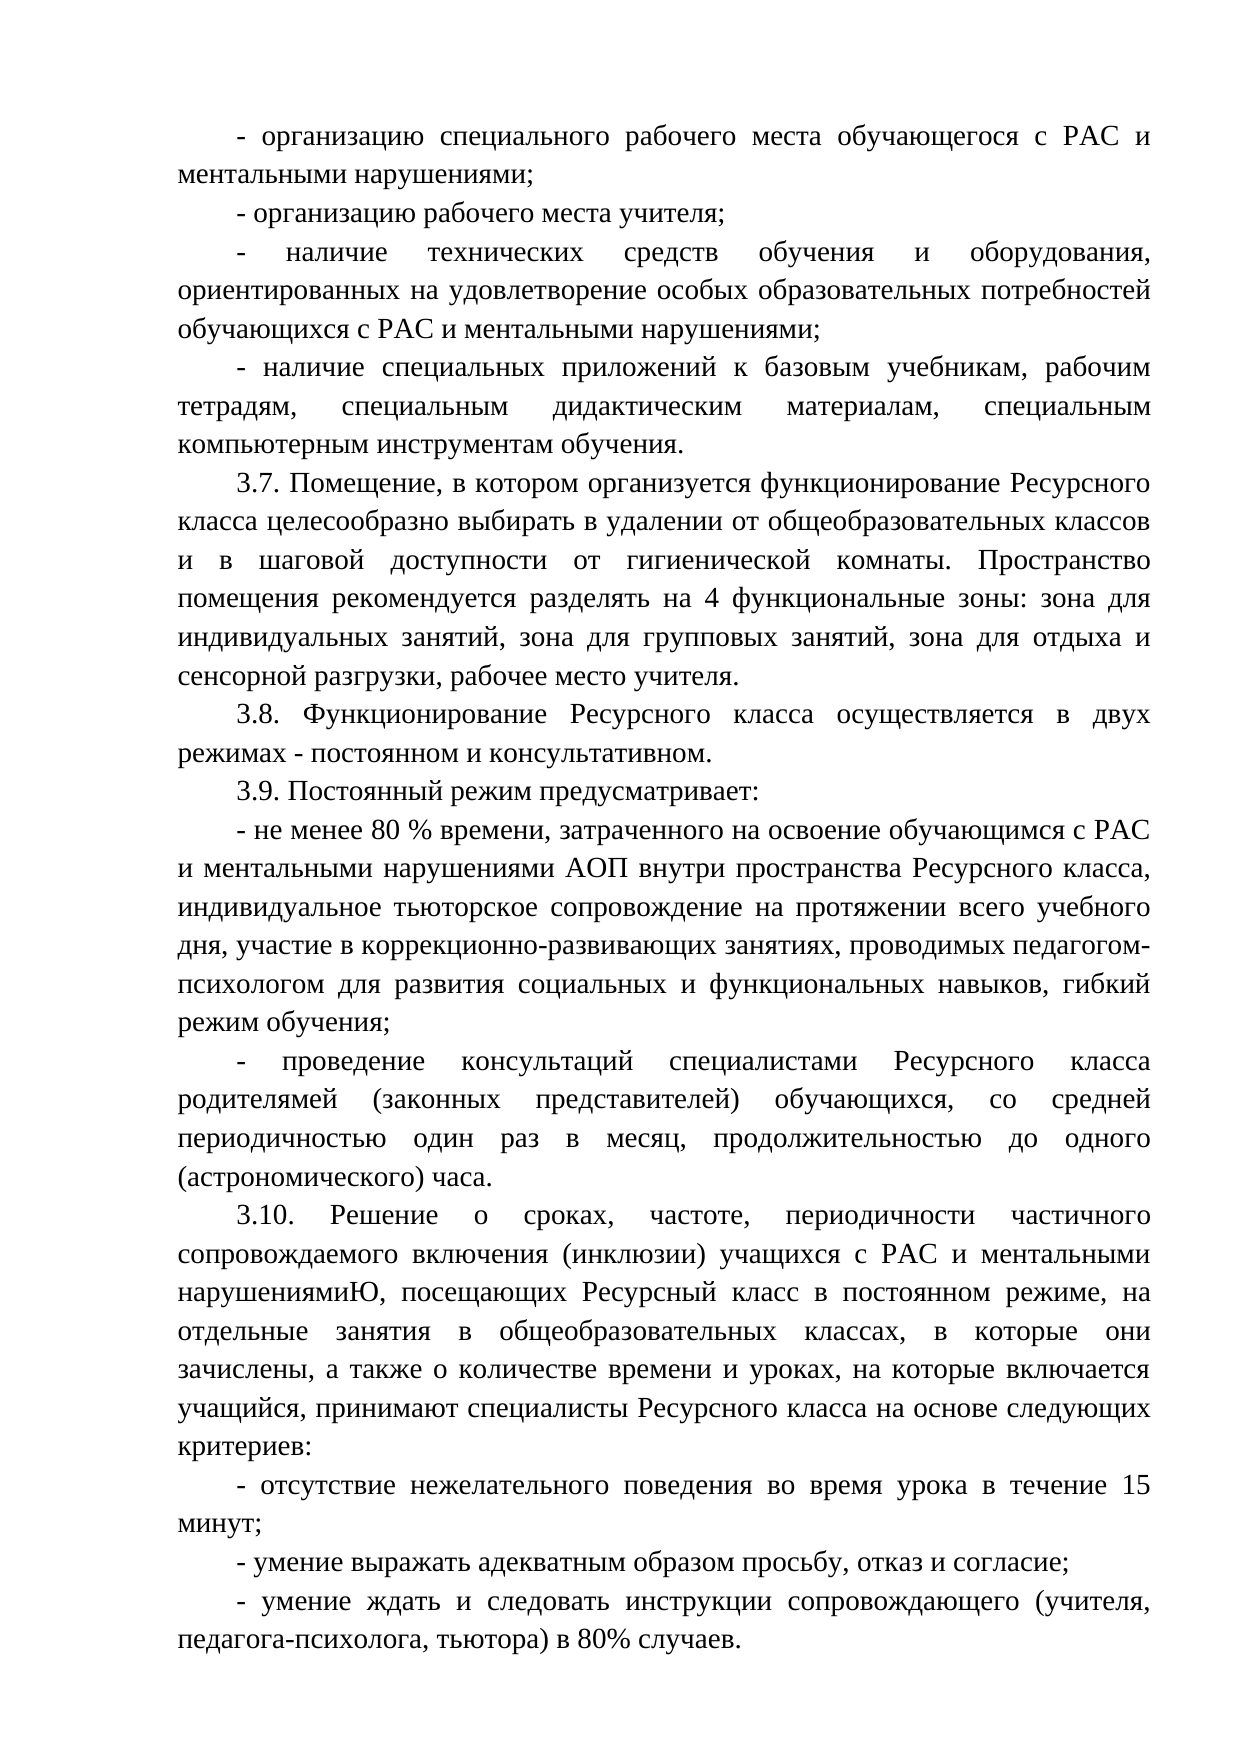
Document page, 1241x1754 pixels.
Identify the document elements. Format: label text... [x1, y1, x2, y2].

text - наличие специальных приложений к базовым учебникам, рабочим тетрадям, специальным дидактическим материалам, специальным компьютерным инструментам обучения. [177, 349, 1152, 460]
text 3.8. Функционирование Ресурсного класса осуществляется в двух режимах - постоянном и консультативном. [177, 696, 1152, 768]
text - организацию рабочего места учителя; [177, 195, 1152, 229]
text 3.10. Решение о сроках, частоте, периодичности частичного сопровождаемого включения (инклюзии) учащихся с РАС и ментальными нарушениямиЮ, посещающих Ресурсный класс в постоянном режиме, на отдельные занятия в общеобразовательных классах, в которые они зачислены, а также о количестве времени и уроках, на которые включается учащийся, принимают специалисты Ресурсного класса на основе следующих критериев: [177, 1197, 1152, 1462]
text - отсутствие нежелательного поведения во время урока в течение 15 минут; [177, 1467, 1152, 1539]
text - организацию специального рабочего места обучающегося с РАС и ментальными нарушениями; [177, 118, 1152, 190]
text - умение выражать адекватным образом просьбу, отказ и согласие; [177, 1544, 1152, 1578]
text 3.7. Помещение, в котором организуется функционирование Ресурсного класса целесообразно выбирать в удалении от общеобразовательных классов и в шаговой доступности от гигиенической комнаты. Пространство помещения рекомендуется разделять на 4 функциональные зоны: зона для индивидуальных занятий, зона для групповых занятий, зона для отдыха и сенсорной разгрузки, рабочее место учителя. [177, 465, 1152, 691]
text - проведение консультаций специалистами Ресурсного класса родителямей (законных представителей) обучающихся, со средней периодичностью один раз в месяц, продолжительностью до одного (астрономического) часа. [177, 1043, 1152, 1192]
text - наличие технических средств обучения и оборудования, ориентированных на удовлетворение особых образовательных потребностей обучающихся с РАС и ментальными нарушениями; [177, 234, 1152, 344]
text 3.9. Постоянный режим предусматривает: [177, 773, 1152, 807]
text - не менее 80 % времени, затраченного на освоение обучающимся с РАС и ментальными нарушениями АОП внутри пространства Ресурсного класса, индивидуальное тьюторское сопровождение на протяжении всего учебного дня, участие в коррекционно-развивающих занятиях, проводимых педагогом-психологом для развития социальных и функциональных навыков, гибкий режим обучения; [177, 812, 1152, 1038]
text - умение ждать и следовать инструкции сопровождающего (учителя, педагога-психолога, тьютора) в 80% случаев. [177, 1583, 1152, 1655]
